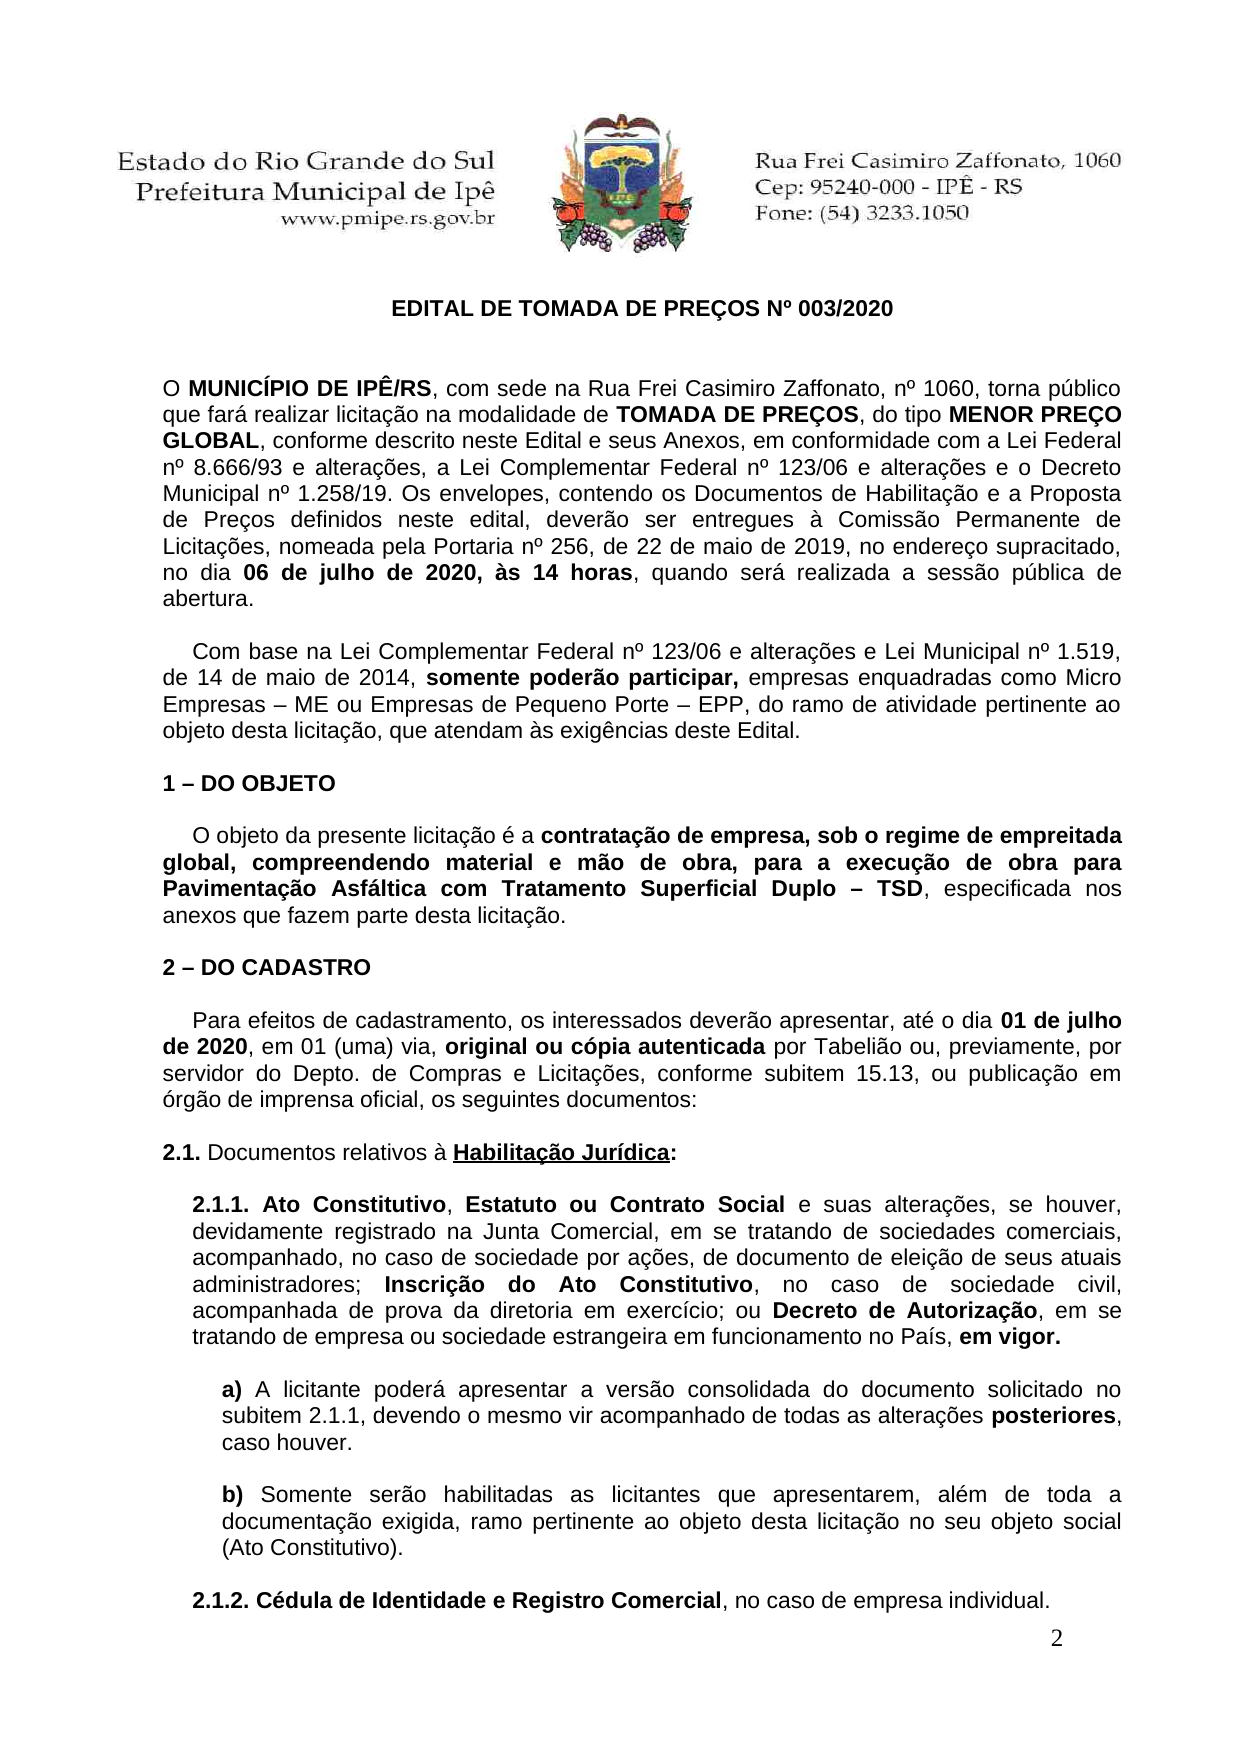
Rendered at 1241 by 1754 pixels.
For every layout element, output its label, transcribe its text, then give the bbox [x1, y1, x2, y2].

list EDITAL DE TOMADA DE PREÇOS Nº 003/2020 [162, 295, 1122, 322]
text a) A licitante poderá apresentar a versão consolidada do documento solicitado no subitem 2.1.1, devendo o mesmo vir acompanhado de todas as alterações posteriores, caso houver. [222, 1376, 1122, 1455]
text b) Somente serão habilitadas as licitantes que apresentarem, além de toda a documentação exigida, ramo pertinente ao objeto desta licitação no seu objeto social (Ato Constitutivo). [222, 1481, 1122, 1560]
text Para efeitos de cadastramento, os interessados deverão apresentar, até o dia 01 de julho de 2020, em 01 (uma) via, original ou cópia autenticada por Tabelião ou, previamente, por servidor do Depto. de Compras e Licitações, conforme subitem 15.13, ou publicação em órgão de imprensa oficial, os seguintes documentos: [162, 1007, 1122, 1112]
text 2.1. Documentos relativos à Habilitação Jurídica: [162, 1139, 1122, 1165]
text 1 – DO OBJETO [162, 770, 1122, 796]
text Com base na Lei Complementar Federal nº 123/06 e alterações e Lei Municipal nº 1.519, de 14 de maio de 2014, somente poderão participar, empresas enquadradas como Micro Empresas – ME ou Empresas de Pequeno Porte – EPP, do ramo de atividade pertinente ao objeto desta licitação, que atendam às exigências deste Edital. [162, 638, 1122, 743]
text 2.1.2. Cédula de Identidade e Registro Comercial, no caso de empresa individual. [192, 1587, 1122, 1613]
text 2 – DO CADASTRO [162, 954, 1122, 981]
text 2.1.1. Ato Constitutivo, Estatuto ou Contrato Social e suas alterações, se houver, devidamente registrado na Junta Comercial, em se tratando de sociedades comerciais, acompanhado, no caso de sociedade por ações, de documento de eleição de seus atuais administradores; Inscrição do Ato Constitutivo, no caso de sociedade civil, acompanhada de prova da diretoria em exercício; ou Decreto de Autorização, em se tratando de empresa ou sociedade estrangeira em funcionamento no País, em vigor. [192, 1191, 1122, 1349]
text O MUNICÍPIO DE IPÊ/RS, com sede na Rua Frei Casimiro Zaffonato, nº 1060, torna público que fará realizar licitação na modalidade de TOMADA DE PREÇOS, do tipo MENOR PREÇO GLOBAL, conforme descrito neste Edital e seus Anexos, em conformidade com a Lei Federal nº 8.666/93 e alterações, a Lei Complementar Federal nº 123/06 e alterações e o Decreto Municipal nº 1.258/19. Os envelopes, contendo os Documentos de Habilitação e a Proposta de Preços definidos neste edital, deverão ser entregues à Comissão Permanente de Licitações, nomeada pela Portaria nº 256, de 22 de maio de 2019, no endereço supracitado, no dia 06 de julho de 2020, às 14 horas, quando será realizada a sessão pública de abertura. [162, 374, 1122, 612]
picture [103, 102, 1134, 264]
text O objeto da presente licitação é a contratação de empresa, sob o regime de empreitada global, compreendendo material e mão de obra, para a execução de obra para Pavimentação Asfáltica com Tratamento Superficial Duplo – TSD, especificada nos anexos que fazem parte desta licitação. [162, 822, 1122, 928]
